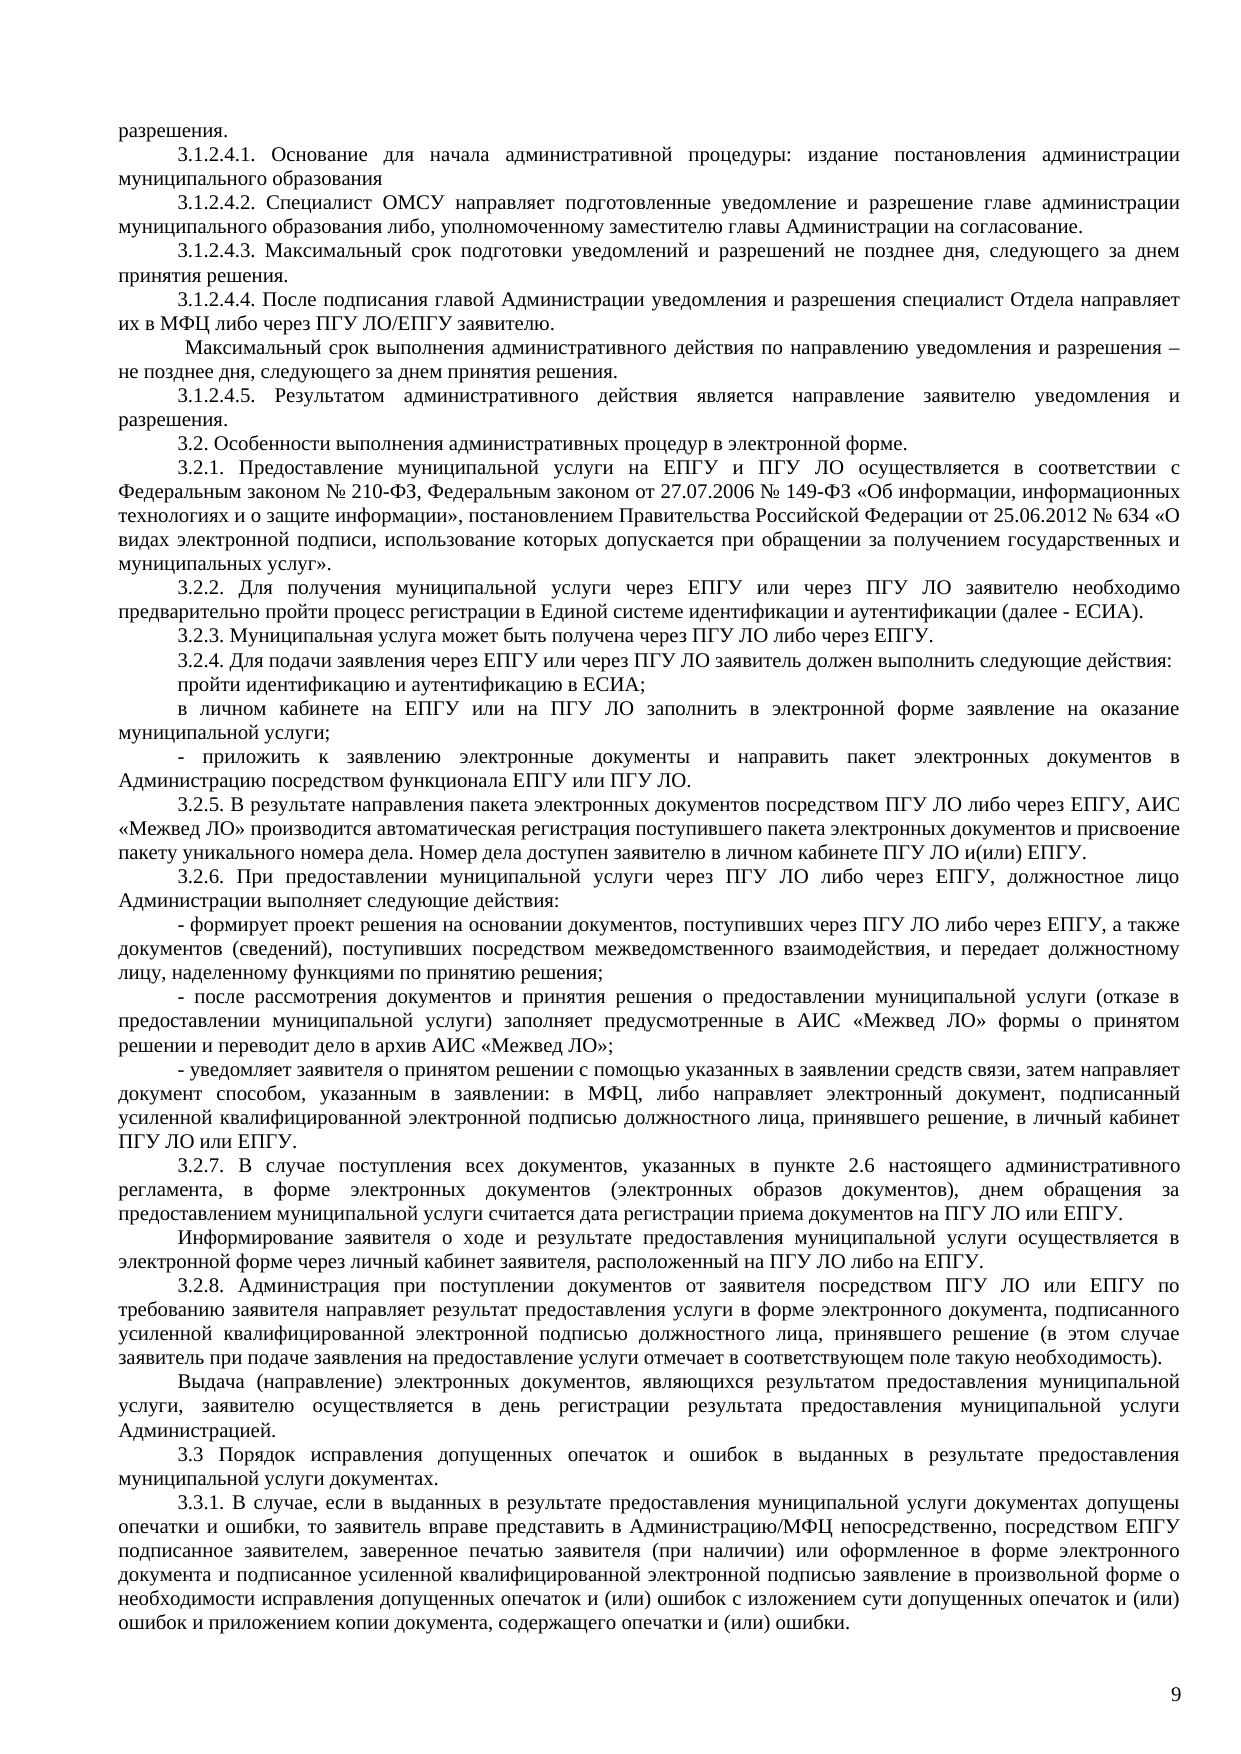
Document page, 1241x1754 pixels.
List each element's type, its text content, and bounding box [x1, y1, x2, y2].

text Выдача (направление) электронных документов, являющихся результатом предоставления муниципальной услуги, заявителю осуществляется в день регистрации результата предоставления муниципальной услуги Администрацией. [118, 1369, 1181, 1442]
text - уведомляет заявителя о принятом решении с помощью указанных в заявлении средств связи, затем направляет документ способом, указанным в заявлении: в МФЦ, либо направляет электронный документ, подписанный усиленной квалифицированной электронной подписью должностного лица, принявшего решение, в личный кабинет ПГУ ЛО или ЕПГУ. [118, 1057, 1181, 1153]
text 3.2.1. Предоставление муниципальной услуги на ЕПГУ и ПГУ ЛО осуществляется в соответствии с Федеральным законом № 210-ФЗ, Федеральным законом от 27.07.2006 № 149-ФЗ «Об информации, информационных технологиях и о защите информации», постановлением Правительства Российской Федерации от 25.06.2012 № 634 «О видах электронной подписи, использование которых допускается при обращении за получением государственных и муниципальных услуг». [118, 455, 1181, 575]
text 3.2. Особенности выполнения административных процедур в электронной форме. [118, 431, 1181, 455]
text 3.2.7. В случае поступления всех документов, указанных в пункте 2.6 настоящего административного регламента, в форме электронных документов (электронных образов документов), днем обращения за предоставлением муниципальной услуги считается дата регистрации приема документов на ПГУ ЛО или ЕПГУ. [118, 1153, 1181, 1225]
text - после рассмотрения документов и принятия решения о предоставлении муниципальной услуги (отказе в предоставлении муниципальной услуги) заполняет предусмотренные в АИС «Межвед ЛО» формы о принятом решении и переводит дело в архив АИС «Межвед ЛО»; [118, 984, 1181, 1057]
text 3.2.6. При предоставлении муниципальной услуги через ПГУ ЛО либо через ЕПГУ, должностное лицо Администрации выполняет следующие действия: [118, 864, 1181, 912]
text 3.1.2.4.5. Результатом административного действия является направление заявителю уведомления и разрешения. [118, 383, 1181, 431]
text 3.2.3. Муниципальная услуга может быть получена через ПГУ ЛО либо через ЕПГУ. [118, 623, 1181, 647]
text Максимальный срок выполнения административного действия по направлению уведомления и разрешения – не позднее дня, следующего за днем принятия решения. [118, 335, 1181, 383]
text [118, 118, 1181, 142]
text - приложить к заявлению электронные документы и направить пакет электронных документов в Администрацию посредством функционала ЕПГУ или ПГУ ЛО. [118, 744, 1181, 792]
text - формирует проект решения на основании документов, поступивших через ПГУ ЛО либо через ЕПГУ, а также документов (сведений), поступивших посредством межведомственного взаимодействия, и передает должностному лицу, наделенному функциями по принятию решения; [118, 912, 1181, 984]
text Информирование заявителя о ходе и результате предоставления муниципальной услуги осуществляется в электронной форме через личный кабинет заявителя, расположенный на ПГУ ЛО либо на ЕПГУ. [118, 1225, 1181, 1273]
text 3.1.2.4.2. Специалист ОМСУ направляет подготовленные уведомление и разрешение главе администрации муниципального образования либо, уполномоченному заместителю главы Администрации на согласование. [118, 190, 1181, 238]
text 3.2.4. Для подачи заявления через ЕПГУ или через ПГУ ЛО заявитель должен выполнить следующие действия: [118, 647, 1181, 672]
text 3.2.8. Администрация при поступлении документов от заявителя посредством ПГУ ЛО или ЕПГУ по требованию заявителя направляет результат предоставления услуги в форме электронного документа, подписанного усиленной квалифицированной электронной подписью должностного лица, принявшего решение (в этом случае заявитель при подаче заявления на предоставление услуги отмечает в соответствующем поле такую необходимость). [118, 1273, 1181, 1369]
text 3.1.2.4.1. Основание для начала административной процедуры: издание постановления администрации муниципального образования [118, 142, 1181, 190]
text 3.1.2.4.3. Максимальный срок подготовки уведомлений и разрешений не позднее дня, следующего за днем принятия решения. [118, 238, 1181, 287]
text 3.1.2.4.4. После подписания главой Администрации уведомления и разрешения специалист Отдела направляет их в МФЦ либо через ПГУ ЛО/ЕПГУ заявителю. [118, 287, 1181, 335]
text 3.3.1. В случае, если в выданных в результате предоставления муниципальной услуги документах допущены опечатки и ошибки, то заявитель вправе представить в Администрацию/МФЦ непосредственно, посредством ЕПГУ подписанное заявителем, заверенное печатью заявителя (при наличии) или оформленное в форме электронного документа и подписанное усиленной квалифицированной электронной подписью заявление в произвольной форме о необходимости исправления допущенных опечаток и (или) ошибок с изложением сути допущенных опечаток и (или) ошибок и приложением копии документа, содержащего опечатки и (или) ошибки. [118, 1490, 1181, 1634]
text пройти идентификацию и аутентификацию в ЕСИА; [118, 672, 1181, 696]
text в личном кабинете на ЕПГУ или на ПГУ ЛО заполнить в электронной форме заявление на оказание муниципальной услуги; [118, 696, 1181, 744]
text 3.3 Порядок исправления допущенных опечаток и ошибок в выданных в результате предоставления муниципальной услуги документах. [118, 1442, 1181, 1490]
text 3.2.2. Для получения муниципальной услуги через ЕПГУ или через ПГУ ЛО заявителю необходимо предварительно пройти процесс регистрации в Единой системе идентификации и аутентификации (далее - ЕСИА). [118, 575, 1181, 623]
text 3.2.5. В результате направления пакета электронных документов посредством ПГУ ЛО либо через ЕПГУ, АИС «Межвед ЛО» производится автоматическая регистрация поступившего пакета электронных документов и присвоение пакету уникального номера дела. Номер дела доступен заявителю в личном кабинете ПГУ ЛО и(или) ЕПГУ. [118, 792, 1181, 864]
